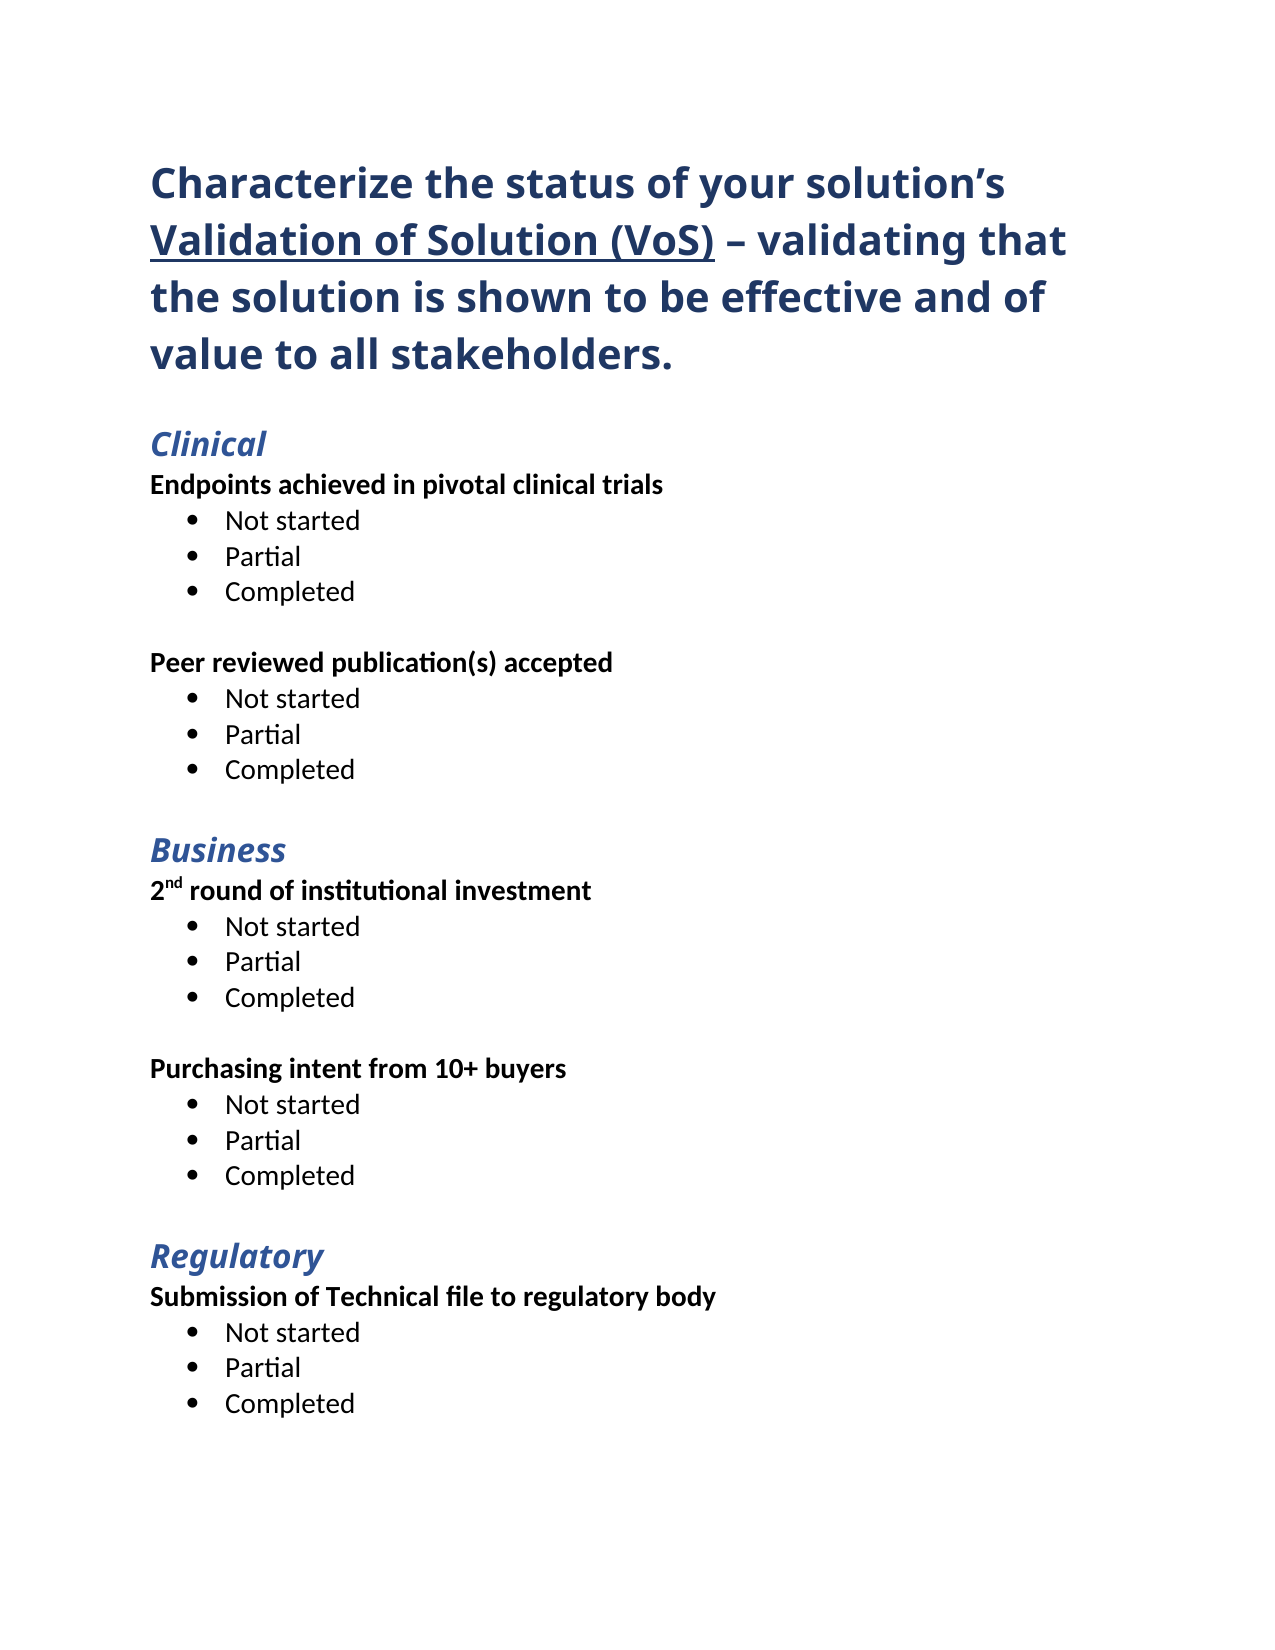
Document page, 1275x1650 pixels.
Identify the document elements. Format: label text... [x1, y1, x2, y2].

text 2nd round of institutional investment [150, 872, 1125, 908]
list Completed [187, 1385, 1125, 1421]
list Completed [187, 751, 1125, 787]
subtitle Business [150, 827, 1125, 872]
text Endpoints achieved in pivotal clinical trials [150, 466, 1125, 502]
list Partial [187, 538, 1125, 573]
list Partial [187, 1349, 1125, 1385]
list Partial [187, 716, 1125, 751]
list Not started [187, 502, 1125, 538]
subtitle Regulatory [150, 1233, 1125, 1278]
list Not started [187, 1314, 1125, 1349]
subtitle Clinical [150, 421, 1125, 466]
list Not started [187, 680, 1125, 716]
text Submission of Technical file to regulatory body [150, 1278, 1125, 1314]
list Not started [187, 908, 1125, 943]
text Purchasing intent from 10+ buyers [150, 1050, 1125, 1086]
list Not started [187, 1086, 1125, 1122]
text Peer reviewed publication(s) accepted [150, 644, 1125, 680]
list Partial [187, 943, 1125, 979]
list Partial [187, 1122, 1125, 1157]
list Completed [187, 1157, 1125, 1193]
list Completed [187, 979, 1125, 1015]
subtitle Characterize the status of your solution’s Validation of Solution (VoS) – validating that the solution is shown to be effective and of value to all stakeholders. [150, 154, 1125, 381]
list Completed [187, 573, 1125, 609]
